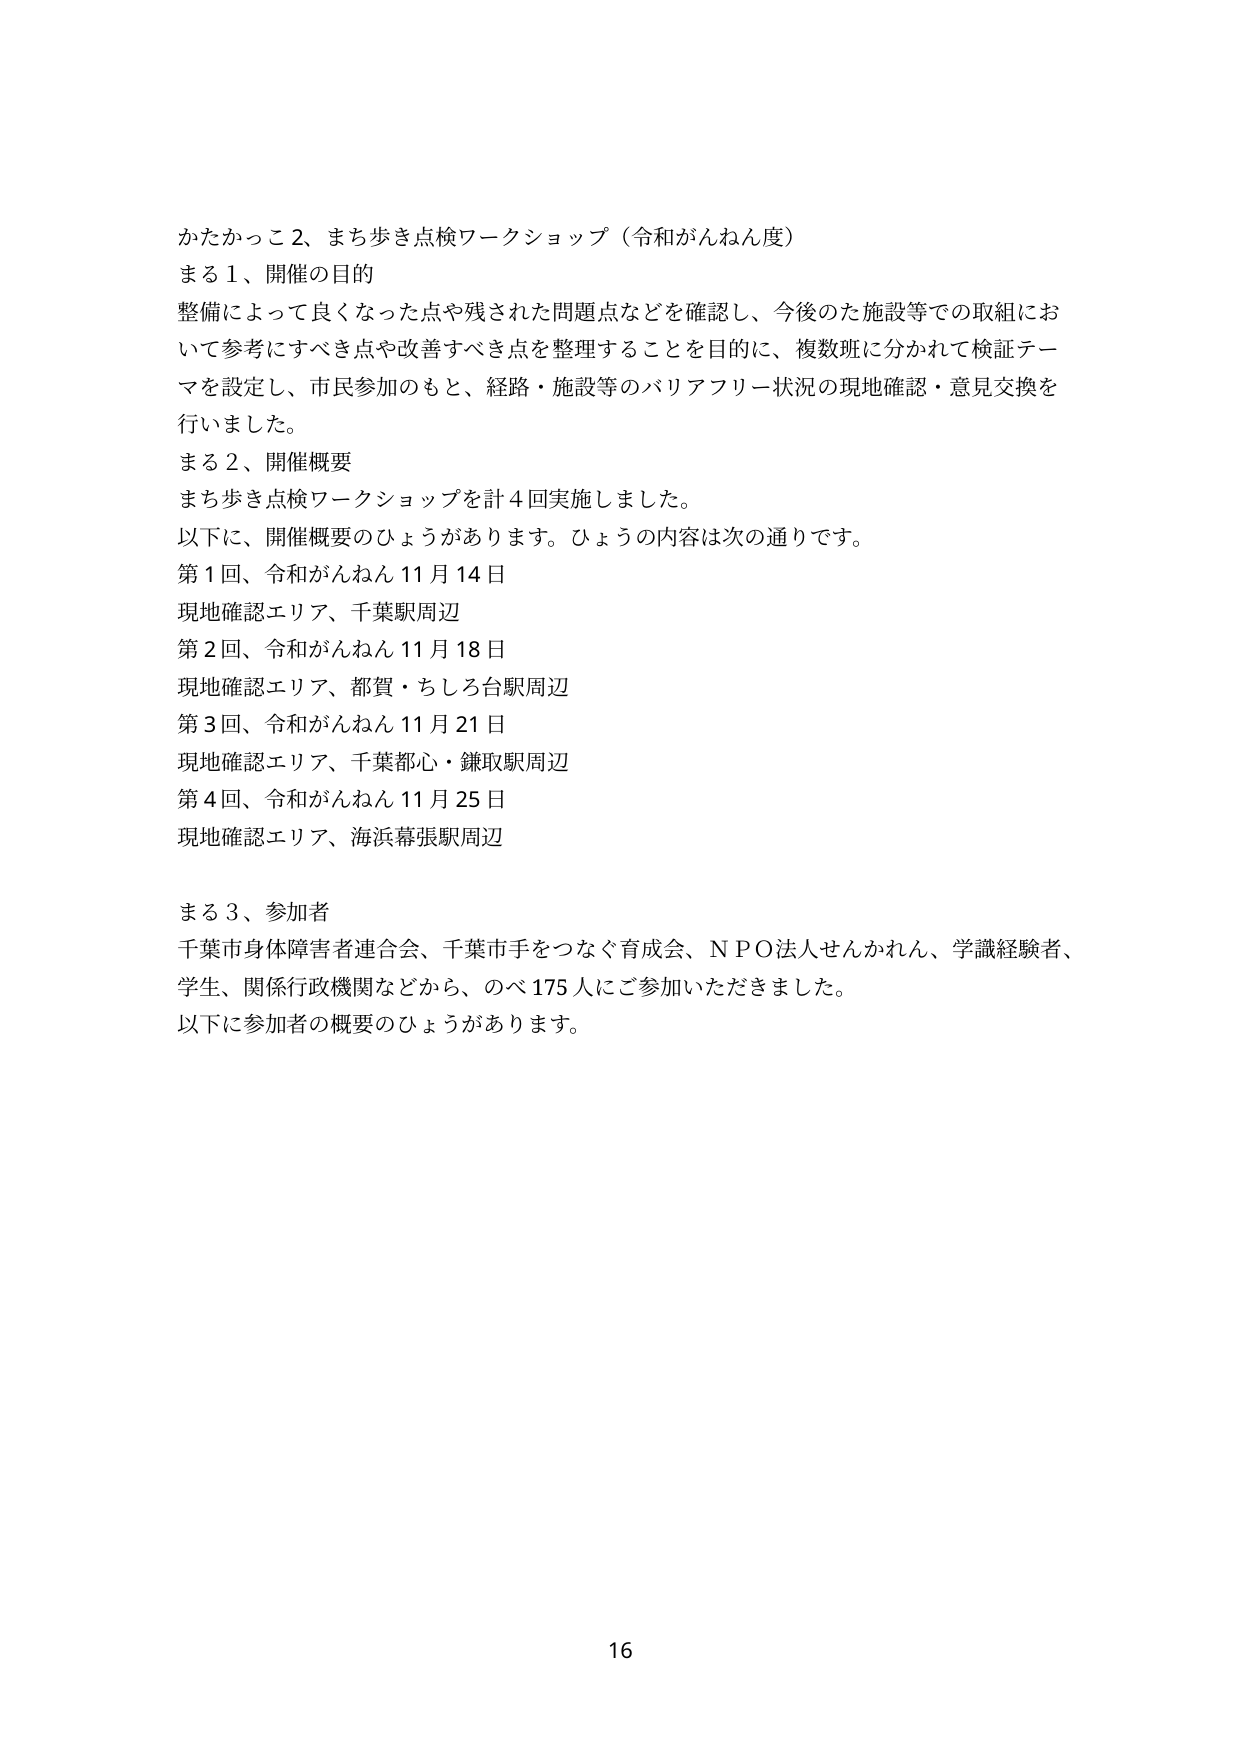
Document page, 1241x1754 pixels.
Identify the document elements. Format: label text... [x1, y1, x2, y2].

text かたかっこ2、まち歩き点検ワークショップ（令和がんねん度） [177, 217, 1063, 254]
text 現地確認エリア、千葉駅周辺 [177, 592, 1063, 629]
text まる３、参加者 [177, 892, 1063, 929]
text 現地確認エリア、都賀・ちしろ台駅周辺 [177, 667, 1063, 704]
text まる１、開催の目的 [177, 254, 1063, 292]
text 現地確認エリア、千葉都心・鎌取駅周辺 [177, 742, 1063, 779]
text 第4回、令和がんねん11月25日 [177, 779, 1063, 817]
text 以下に、開催概要のひょうがあります。ひょうの内容は次の通りです。 [177, 517, 1063, 554]
text 千葉市身体障害者連合会、千葉市手をつなぐ育成会、ＮＰＯ法人せんかれん、学識経験者、学生、関係行政機関などから、のべ175人にご参加いただきました。 [177, 929, 1063, 1004]
text 以下に参加者の概要のひょうがあります。 [177, 1004, 1063, 1042]
text 第2回、令和がんねん11月18日 [177, 629, 1063, 667]
text 整備によって良くなった点や残された問題点などを確認し、今後のた施設等での取組において参考にすべき点や改善すべき点を整理することを目的に、複数班に分かれて検証テーマを設定し、市民参加のもと、経路・施設等のバリアフリー状況の現地確認・意見交換を行いました。 [177, 292, 1063, 442]
text 第3回、令和がんねん11月21日 [177, 704, 1063, 742]
text まる２、開催概要 [177, 442, 1063, 479]
text まち歩き点検ワークショップを計４回実施しました。 [177, 479, 1063, 517]
text 現地確認エリア、海浜幕張駅周辺 [177, 817, 1063, 854]
text 第1回、令和がんねん11月14日 [177, 554, 1063, 592]
